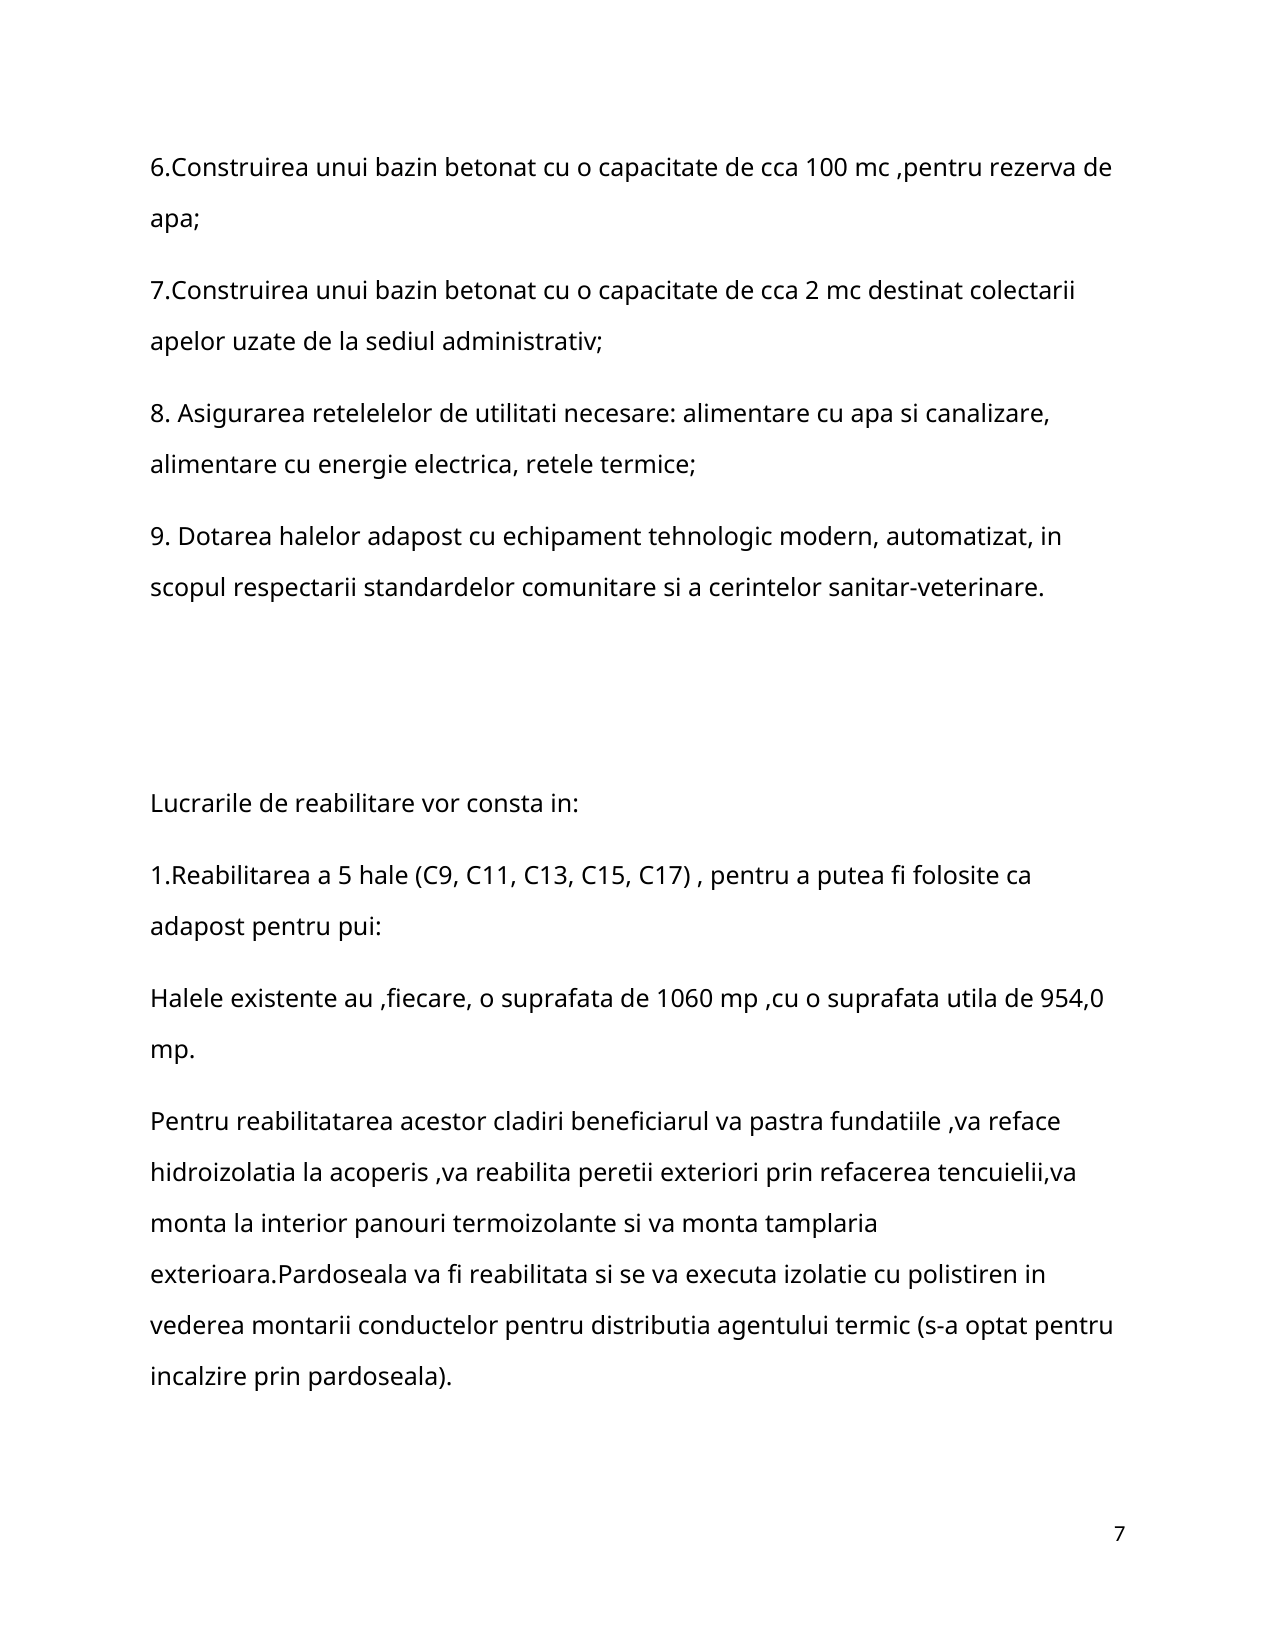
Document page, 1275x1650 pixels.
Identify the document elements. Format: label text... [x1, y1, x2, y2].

text 1.Reabilitarea a 5 hale (C9, C11, C13, C15, C17) , pentru a putea fi folosite ca adapost pentru pui: [150, 857, 1125, 942]
text 6.Construirea unui bazin betonat cu o capacitate de cca 100 mc ,pentru rezerva de apa; [150, 150, 1125, 235]
text 7.Construirea unui bazin betonat cu o capacitate de cca 2 mc destinat colectarii apelor uzate de la sediul administrativ; [150, 273, 1125, 358]
text Halele existente au ,fiecare, o suprafata de 1060 mp ,cu o suprafata utila de 954,0 mp. [150, 980, 1125, 1065]
text Pentru reabilitatarea acestor cladiri beneficiarul va pastra fundatiile ,va reface hidroizolatia la acoperis ,va reabilita peretii exteriori prin refacerea tencuielii,va monta la interior panouri termoizolante si va monta tamplaria exterioara.Pardoseala va fi reabilitata si se va executa izolatie cu polistiren in vederea montarii conductelor pentru distributia agentului termic (s-a optat pentru incalzire prin pardoseala). [150, 1103, 1125, 1392]
text 8. Asigurarea retelelelor de utilitati necesare: alimentare cu apa si canalizare, alimentare cu energie electrica, retele termice; [150, 396, 1125, 481]
text 9. Dotarea halelor adapost cu echipament tehnologic modern, automatizat, in scopul respectarii standardelor comunitare si a cerintelor sanitar-veterinare. [150, 519, 1125, 604]
text Lucrarile de reabilitare vor consta in: [150, 785, 1125, 819]
